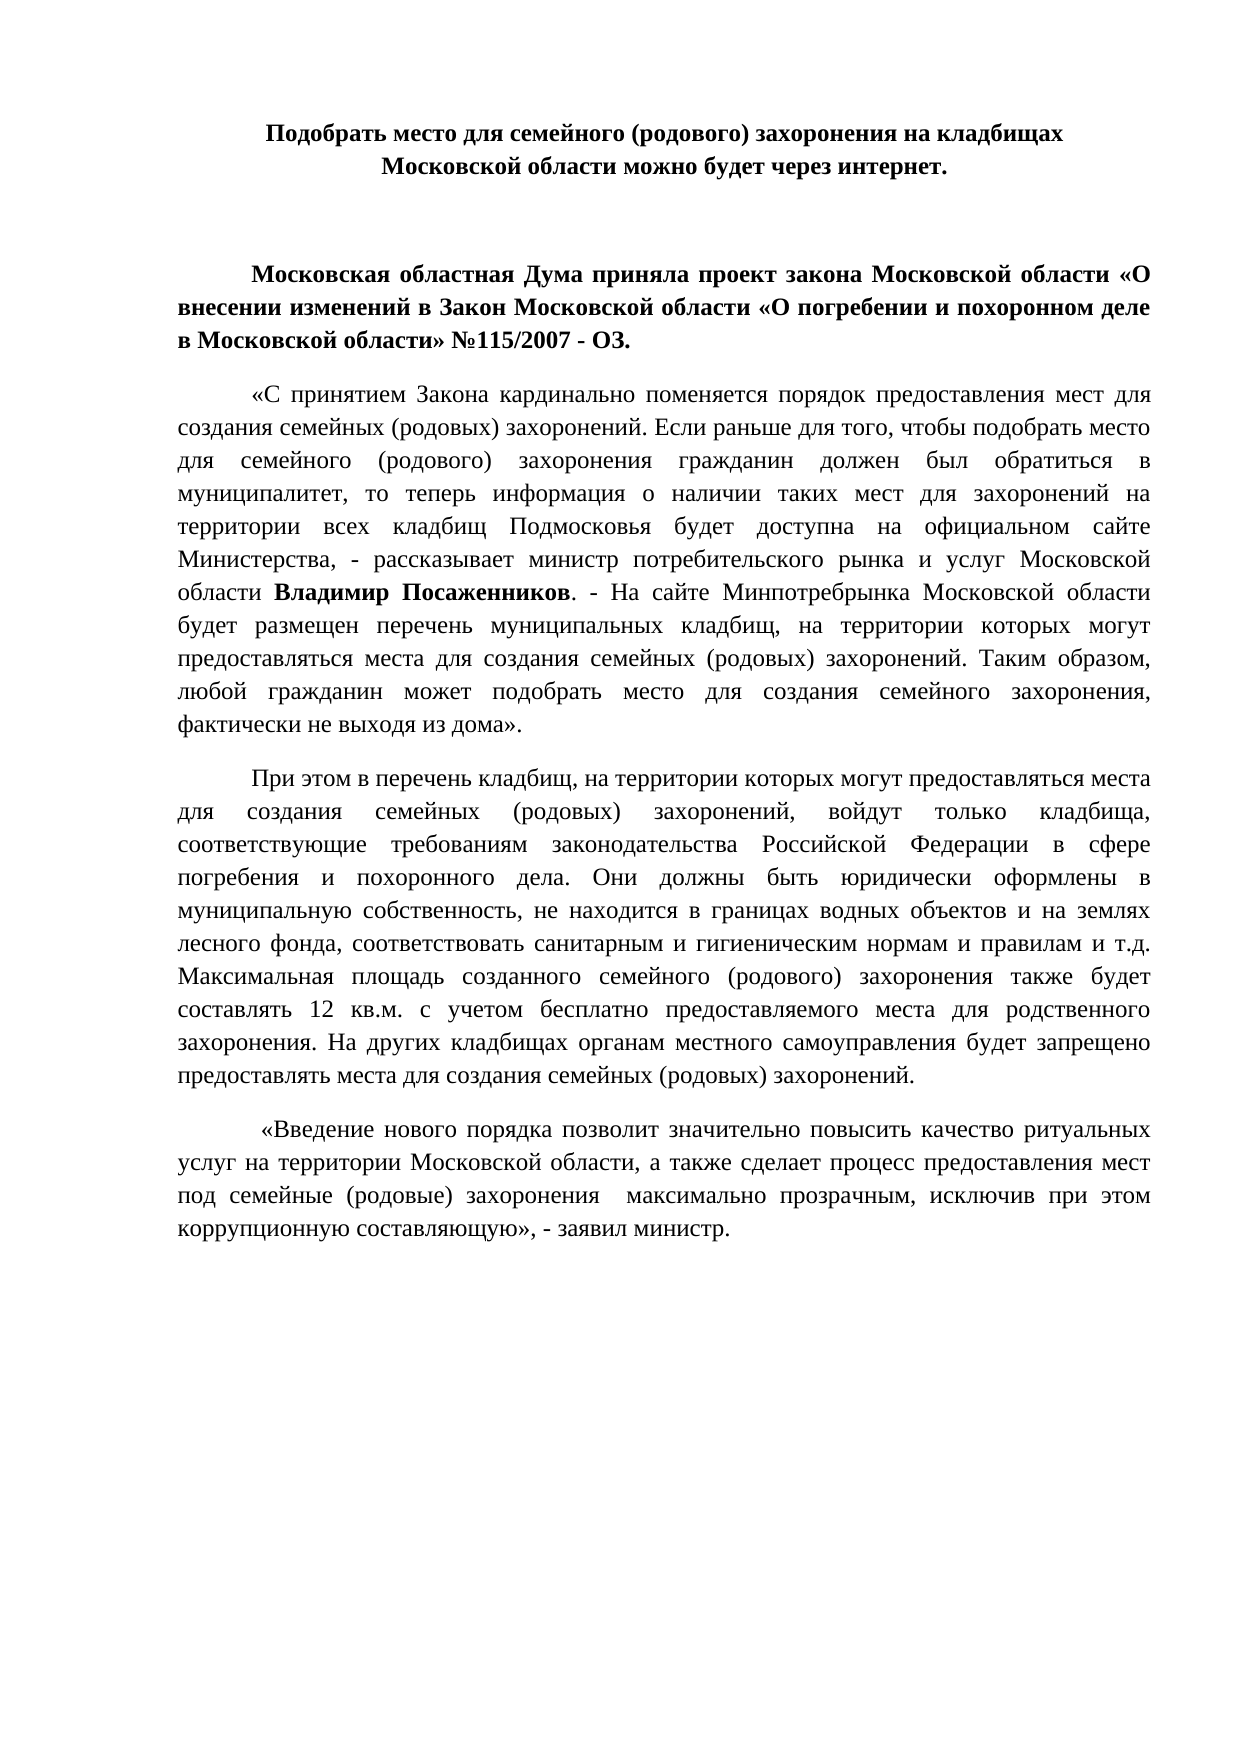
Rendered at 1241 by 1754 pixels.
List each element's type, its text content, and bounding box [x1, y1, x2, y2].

text Московская областная Дума приняла проект закона Московской области «О внесении изменений в Закон Московской области «О погребении и похоронном деле в Московской области» №115/2007 - ОЗ. [177, 259, 1152, 354]
text «С принятием Закона кардинально поменяется порядок предоставления мест для создания семейных (родовых) захоронений. Если раньше для того, чтобы подобрать место для семейного (родового) захоронения гражданин должен был обратиться в муниципалитет, то теперь информация о наличии таких мест для захоронений на территории всех кладбищ Подмосковья будет доступна на официальном сайте Министерства, - рассказывает министр потребительского рынка и услуг Московской области Владимир Посаженников. - На сайте Минпотребрынка Московской области будет размещен перечень муниципальных кладбищ, на территории которых могут предоставляться места для создания семейных (родовых) захоронений. Таким образом, любой гражданин может подобрать место для создания семейного захоронения, фактически не выходя из дома». [177, 379, 1152, 738]
text При этом в перечень кладбищ, на территории которых могут предоставляться места для создания семейных (родовых) захоронений, войдут только кладбища, соответствующие требованиям законодательства Российской Федерации в сфере погребения и похоронного дела. Они должны быть юридически оформлены в муниципальную собственность, не находится в границах водных объектов и на землях лесного фонда, соответствовать санитарным и гигиеническим нормам и правилам и т.д. Максимальная площадь созданного семейного (родового) захоронения также будет составлять 12 кв.м. с учетом бесплатно предоставляемого места для родственного захоронения. На других кладбищах органам местного самоуправления будет запрещено предоставлять места для создания семейных (родовых) захоронений. [177, 763, 1152, 1089]
text Подобрать место для семейного (родового) захоронения на кладбищах Московской области можно будет через интернет. [177, 118, 1152, 180]
text «Введение нового порядка позволит значительно повысить качество ритуальных услуг на территории Московской области, а также сделает процесс предоставления мест под семейные (родовые) захоронения максимально прозрачным, исключив при этом коррупционную составляющую», - заявил министр. [177, 1114, 1152, 1242]
